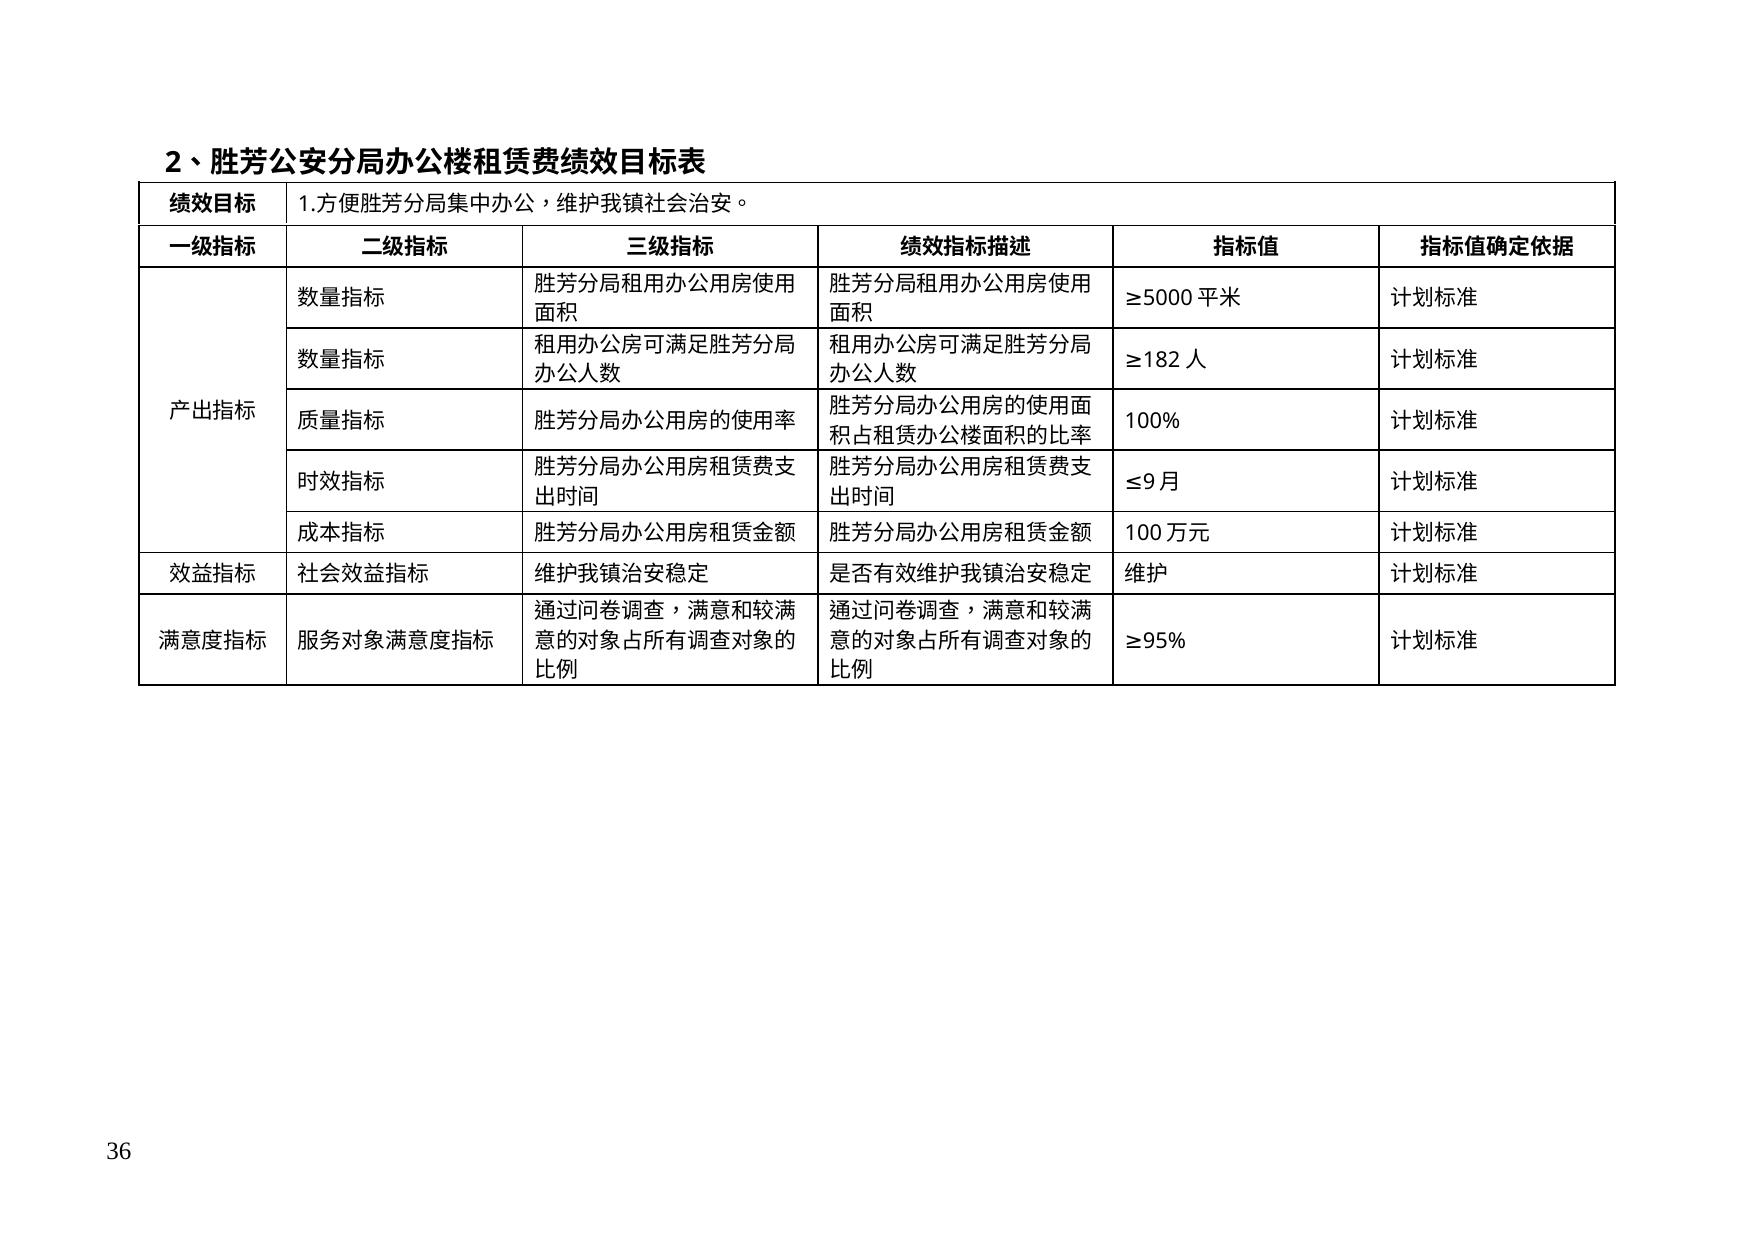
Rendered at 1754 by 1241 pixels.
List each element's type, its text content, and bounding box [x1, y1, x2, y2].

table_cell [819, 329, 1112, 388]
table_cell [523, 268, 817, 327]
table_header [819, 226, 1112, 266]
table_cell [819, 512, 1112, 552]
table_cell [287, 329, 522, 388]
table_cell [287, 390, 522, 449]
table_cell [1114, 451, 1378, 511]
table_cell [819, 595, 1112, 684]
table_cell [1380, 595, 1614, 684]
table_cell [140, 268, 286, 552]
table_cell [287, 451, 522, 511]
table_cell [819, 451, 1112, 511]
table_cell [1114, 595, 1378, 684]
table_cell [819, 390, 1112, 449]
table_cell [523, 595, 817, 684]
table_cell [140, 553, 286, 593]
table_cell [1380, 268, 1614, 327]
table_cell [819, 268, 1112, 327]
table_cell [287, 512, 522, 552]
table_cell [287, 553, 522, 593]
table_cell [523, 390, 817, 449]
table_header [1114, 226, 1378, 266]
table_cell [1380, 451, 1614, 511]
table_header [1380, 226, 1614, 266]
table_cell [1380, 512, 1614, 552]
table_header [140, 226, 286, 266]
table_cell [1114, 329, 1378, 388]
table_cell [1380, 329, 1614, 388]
text 2、胜芳公安分局办公楼租赁费绩效目标表 [106, 142, 1648, 181]
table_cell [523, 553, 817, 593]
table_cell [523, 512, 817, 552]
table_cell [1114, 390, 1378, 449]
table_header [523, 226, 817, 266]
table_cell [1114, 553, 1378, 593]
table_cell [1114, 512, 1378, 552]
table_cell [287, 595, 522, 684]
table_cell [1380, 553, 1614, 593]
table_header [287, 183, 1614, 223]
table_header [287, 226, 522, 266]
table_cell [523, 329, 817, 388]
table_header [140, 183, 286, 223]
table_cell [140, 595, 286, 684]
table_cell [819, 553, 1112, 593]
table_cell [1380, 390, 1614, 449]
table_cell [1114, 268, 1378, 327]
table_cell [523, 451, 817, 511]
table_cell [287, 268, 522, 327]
